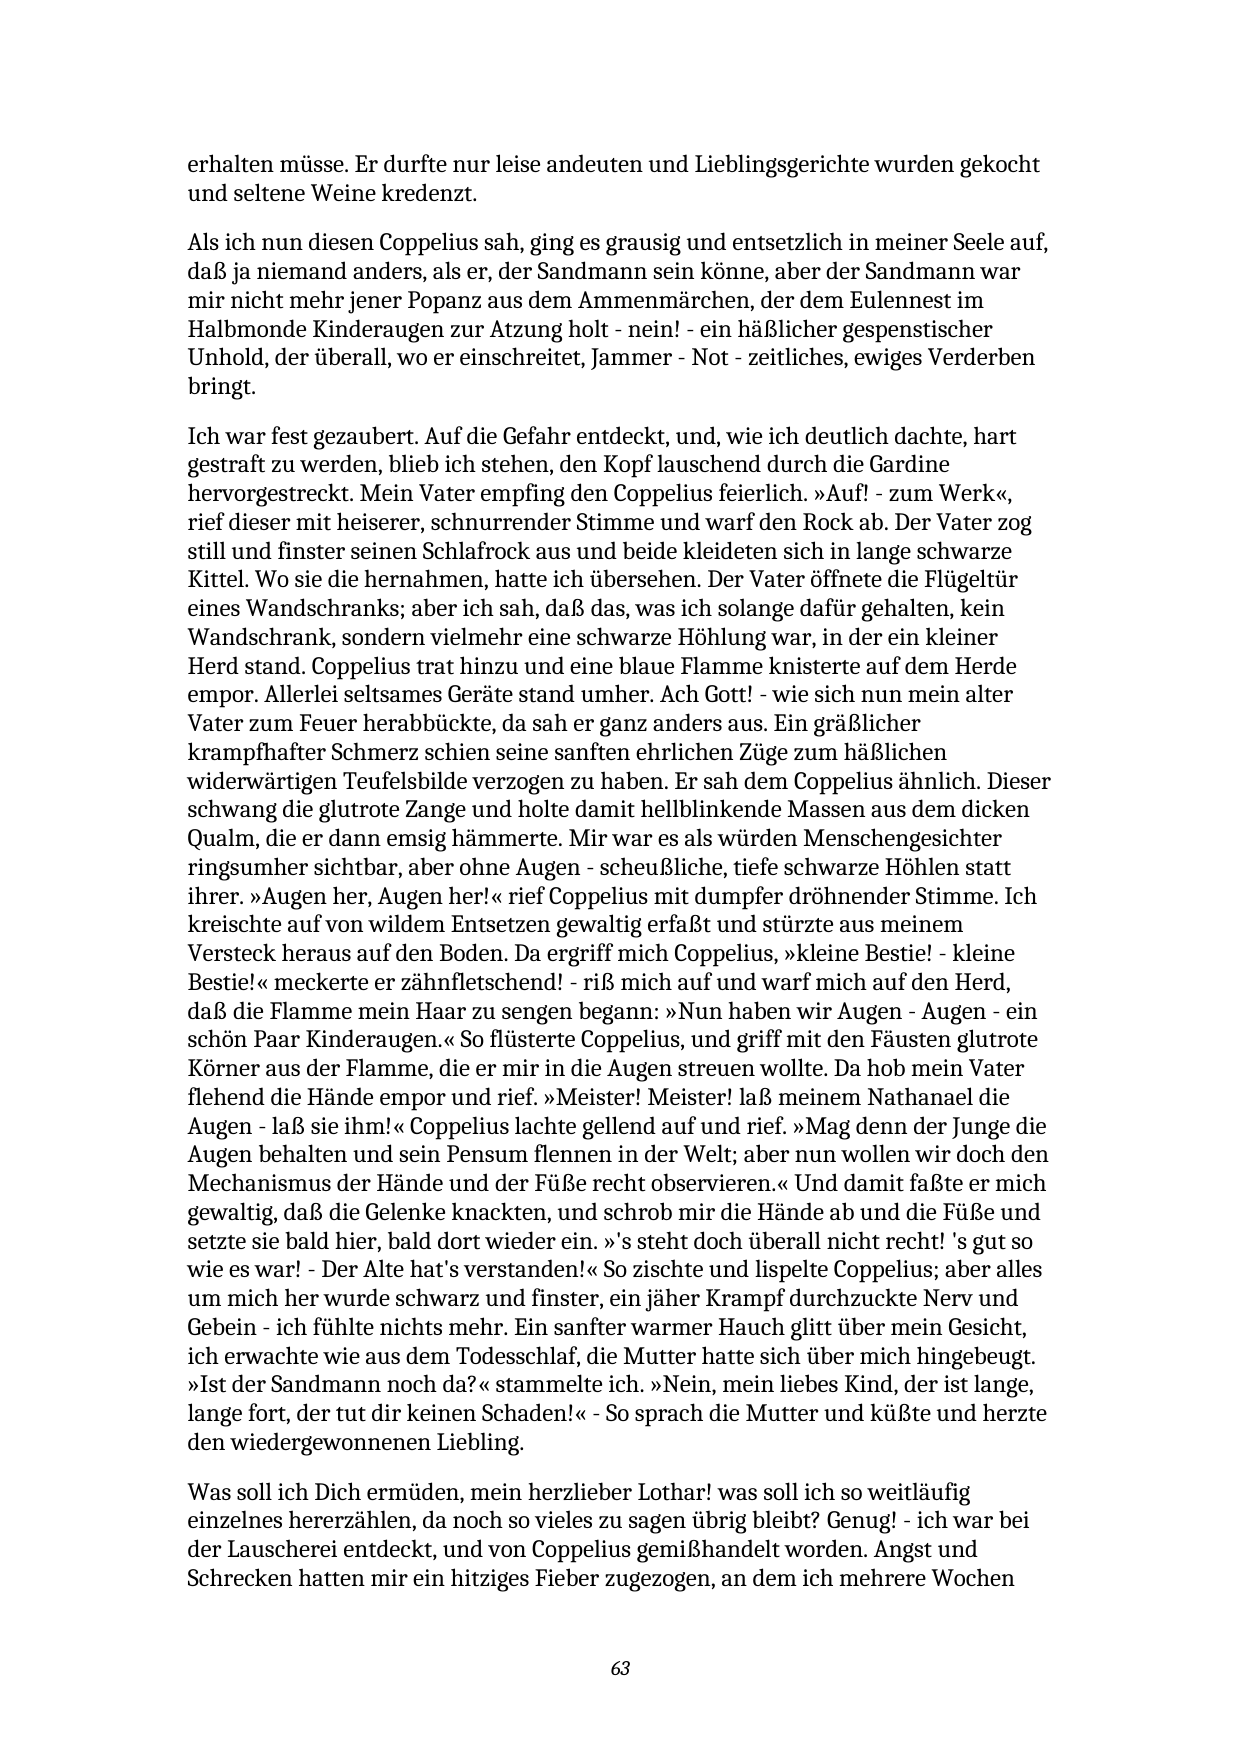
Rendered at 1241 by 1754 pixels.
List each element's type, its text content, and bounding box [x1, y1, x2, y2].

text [187, 1477, 1053, 1592]
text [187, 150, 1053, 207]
text Ich war fest gezaubert. Auf die Gefahr entdeckt, und, wie ich deutlich dachte, hart gestraft zu werden, blieb ich stehen, den Kopf lauschend durch die Gardine hervorgestreckt. Mein Vater empfing den Coppelius feierlich. »Auf! - zum Werk«, rief dieser mit heiserer, schnurrender Stimme und warf den Rock ab. Der Vater zog still und finster seinen Schlafrock aus und beide kleideten sich in lange schwarze Kittel. Wo sie die hernahmen, hatte ich übersehen. Der Vater öffnete die Flügeltür eines Wandschranks; aber ich sah, daß das, was ich solange dafür gehalten, kein Wandschrank, sondern vielmehr eine schwarze Höhlung war, in der ein kleiner Herd stand. Coppelius trat hinzu und eine blaue Flamme knisterte auf dem Herde empor. Allerlei seltsames Geräte stand umher. Ach Gott! - wie sich nun mein alter Vater zum Feuer herabbückte, da sah er ganz anders aus. Ein gräßlicher krampfhafter Schmerz schien seine sanften ehrlichen Züge zum häßlichen widerwärtigen Teufelsbilde verzogen zu haben. Er sah dem Coppelius ähnlich. Dieser schwang die glutrote Zange und holte damit hellblinkende Massen aus dem dicken Qualm, die er dann emsig hämmerte. Mir war es als würden Menschengesichter ringsumher sichtbar, aber ohne Augen - scheußliche, tiefe schwarze Höhlen statt ihrer. »Augen her, Augen her!« rief Coppelius mit dumpfer dröhnender Stimme. Ich kreischte auf von wildem Entsetzen gewaltig erfaßt und stürzte aus meinem Versteck heraus auf den Boden. Da ergriff mich Coppelius, »kleine Bestie! - kleine Bestie!« meckerte er zähnfletschend! - riß mich auf und warf mich auf den Herd, daß die Flamme mein Haar zu sengen begann: »Nun haben wir Augen - Augen - ein schön Paar Kinderaugen.« So flüsterte Coppelius, und griff mit den Fäusten glutrote Körner aus der Flamme, die er mir in die Augen streuen wollte. Da hob mein Vater flehend die Hände empor und rief. »Meister! Meister! laß meinem Nathanael die Augen - laß sie ihm!« Coppelius lachte gellend auf und rief. »Mag denn der Junge die Augen behalten und sein Pensum flennen in der Welt; aber nun wollen wir doch den Mechanismus der Hände und der Füße recht observieren.« Und damit faßte er mich gewaltig, daß die Gelenke knackten, und schrob mir die Hände ab und die Füße und setzte sie bald hier, bald dort wieder ein. »'s steht doch überall nicht recht! 's gut so wie es war! - Der Alte hat's verstanden!« So zischte und lispelte Coppelius; aber alles um mich her wurde schwarz und finster, ein jäher Krampf durchzuckte Nerv und Gebein - ich fühlte nichts mehr. Ein sanfter warmer Hauch glitt über mein Gesicht, ich erwachte wie aus dem Todesschlaf, die Mutter hatte sich über mich hingebeugt. »Ist der Sandmann noch da?« stammelte ich. »Nein, mein liebes Kind, der ist lange, lange fort, der tut dir keinen Schaden!« - So sprach die Mutter und küßte und herzte den wiedergewonnenen Liebling. [187, 422, 1053, 1457]
text Als ich nun diesen Coppelius sah, ging es grausig und entsetzlich in meiner Seele auf, daß ja niemand anders, als er, der Sandmann sein könne, aber der Sandmann war mir nicht mehr jener Popanz aus dem Ammenmärchen, der dem Eulennest im Halbmonde Kinderaugen zur Atzung holt - nein! - ein häßlicher gespenstischer Unhold, der überall, wo er einschreitet, Jammer - Not - zeitliches, ewiges Verderben bringt. [187, 228, 1053, 401]
